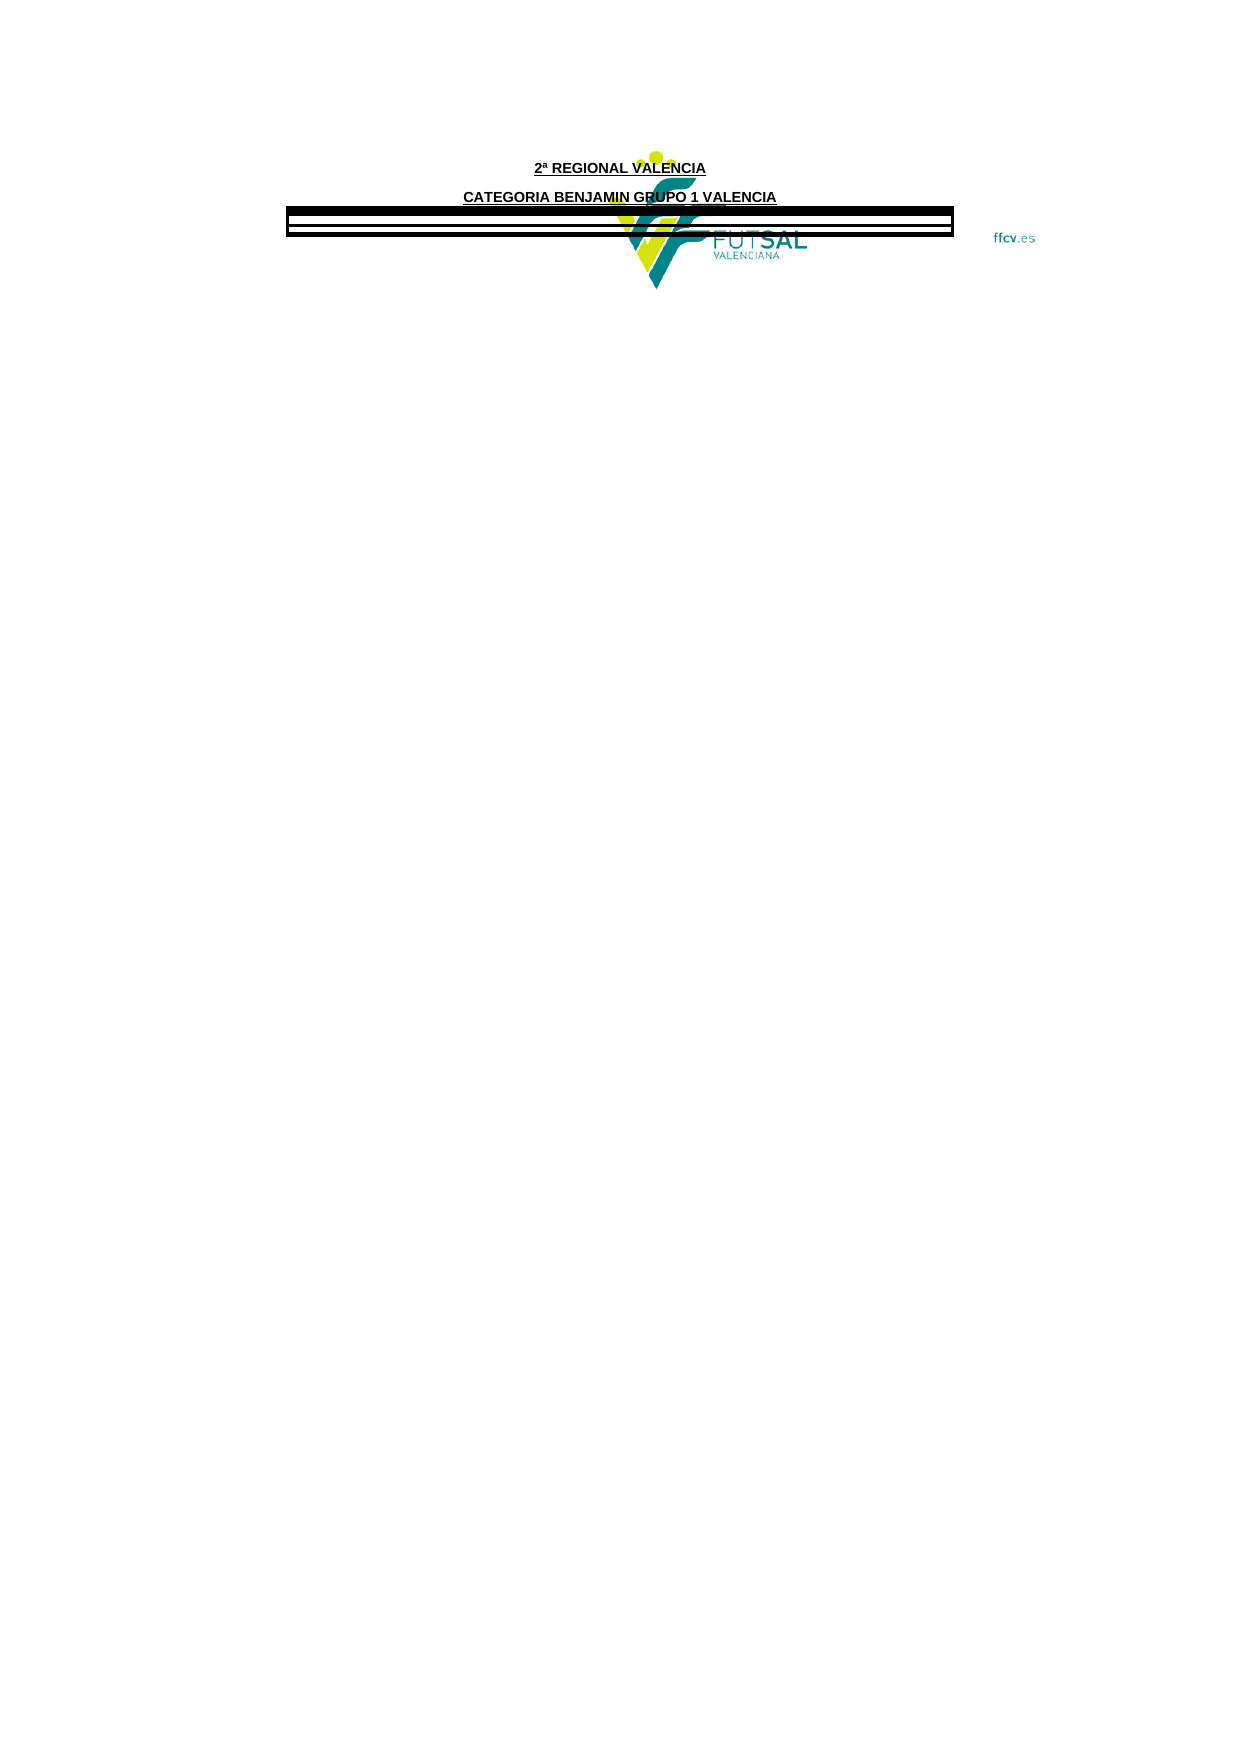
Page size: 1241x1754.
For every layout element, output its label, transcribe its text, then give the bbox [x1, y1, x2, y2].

picture [177, 75, 1138, 338]
text 2ª REGIONAL VALENCIA [177, 148, 1063, 177]
text CATEGORIA BENJAMIN GRUPO 1 VALENCIA [177, 177, 1063, 206]
